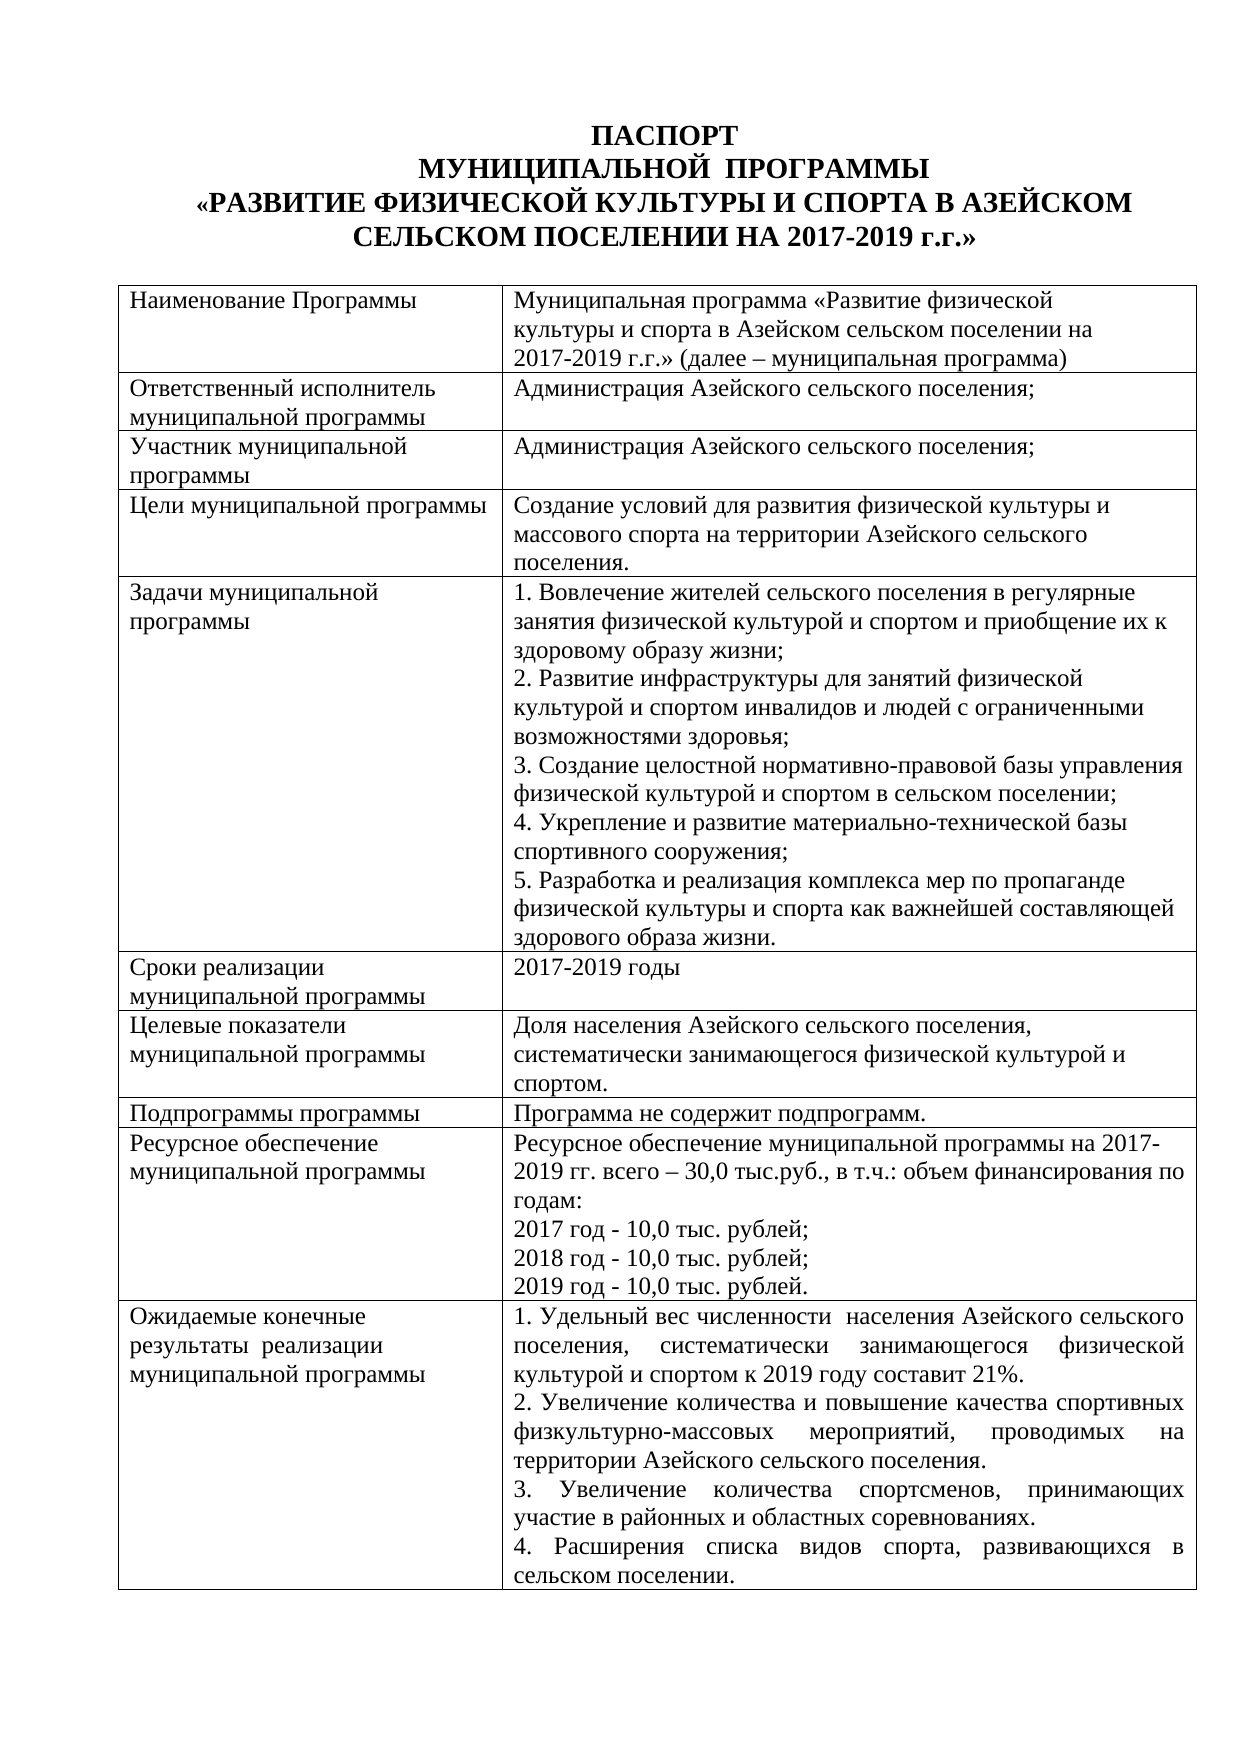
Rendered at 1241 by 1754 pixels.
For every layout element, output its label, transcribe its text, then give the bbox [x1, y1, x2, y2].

table_header Наименование Программы [119, 286, 502, 372]
text МУНИЦИПАЛЬНОЙ ПРОГРАММЫ [177, 152, 1152, 185]
table_cell Целевые показатели муниципальной программы [119, 1011, 502, 1097]
table_cell Администрация Азейского сельского поселения; [503, 431, 1196, 489]
table_header Муниципальная программа «Развитие физической культуры и спорта в Азейском сельском поселении на 2017-2019 г.г.» (далее – муниципальная программа) [503, 286, 1196, 372]
table_cell Сроки реализации муниципальной программы [119, 952, 502, 1009]
table_cell Администрация Азейского сельского поселения; [503, 373, 1196, 430]
table_cell Подпрограммы программы [119, 1098, 502, 1127]
table_cell Создание условий для развития физической культуры и массового спорта на территории Азейского сельского поселения. [503, 490, 1196, 576]
table_cell Ресурсное обеспечение муниципальной программы [119, 1128, 502, 1300]
table_cell 2017-2019 годы [503, 952, 1196, 1009]
table_cell Программа не содержит подпрограмм. [503, 1098, 1196, 1127]
table_cell 1. Вовлечение жителей сельского поселения в регулярные занятия физической культурой и спортом и приобщение их к здоровому образу жизни; 2. Развитие инфраструктуры для занятий физической культурой и спортом инвалидов и людей с ограниченными возможностями здоровья; 3. Создание целостной нормативно-правовой базы управления физической культурой и спортом в сельском поселении; 4. Укрепление и развитие материально-технической базы спортивного сооружения; 5. Разработка и реализация комплекса мер по пропаганде физической культуры и спорта как важнейшей составляющей здорового образа жизни. [503, 577, 1196, 951]
text «РАЗВИТИЕ ФИЗИЧЕСКОЙ КУЛЬТУРЫ И СПОРТА В АЗЕЙСКОМ СЕЛЬСКОМ ПОСЕЛЕНИИ НА 2017-2019 г.г.» [177, 185, 1152, 252]
table_cell Цели муниципальной программы [119, 490, 502, 576]
table_cell 1. Удельный вес численности населения Азейского сельского поселения, систематически занимающегося физической культурой и спортом к 2019 году составит 21%. 2. Увеличение количества и повышение качества спортивных физкультурно-массовых мероприятий, проводимых на территории Азейского сельского поселения. 3. Увеличение количества спортсменов, принимающих участие в районных и областных соревнованиях. 4. Расширения списка видов спорта, развивающихся в сельском поселении. [503, 1301, 1196, 1589]
table_cell Ожидаемые конечные результаты реализации муниципальной программы [119, 1301, 502, 1589]
table_cell Ответственный исполнитель муниципальной программы [119, 373, 502, 430]
list ПАСПОРТ [177, 118, 1152, 152]
table_cell Задачи муниципальной программы [119, 577, 502, 951]
table_cell Доля населения Азейского сельского поселения, систематически занимающегося физической культурой и спортом. [503, 1011, 1196, 1097]
table_cell Участник муниципальной программы [119, 431, 502, 489]
table_cell Ресурсное обеспечение муниципальной программы на 2017-2019 гг. всего – 30,0 тыс.руб., в т.ч.: объем финансирования по годам: 2017 год - 10,0 тыс. рублей; 2018 год - 10,0 тыс. рублей; 2019 год - 10,0 тыс. рублей. [503, 1128, 1196, 1300]
